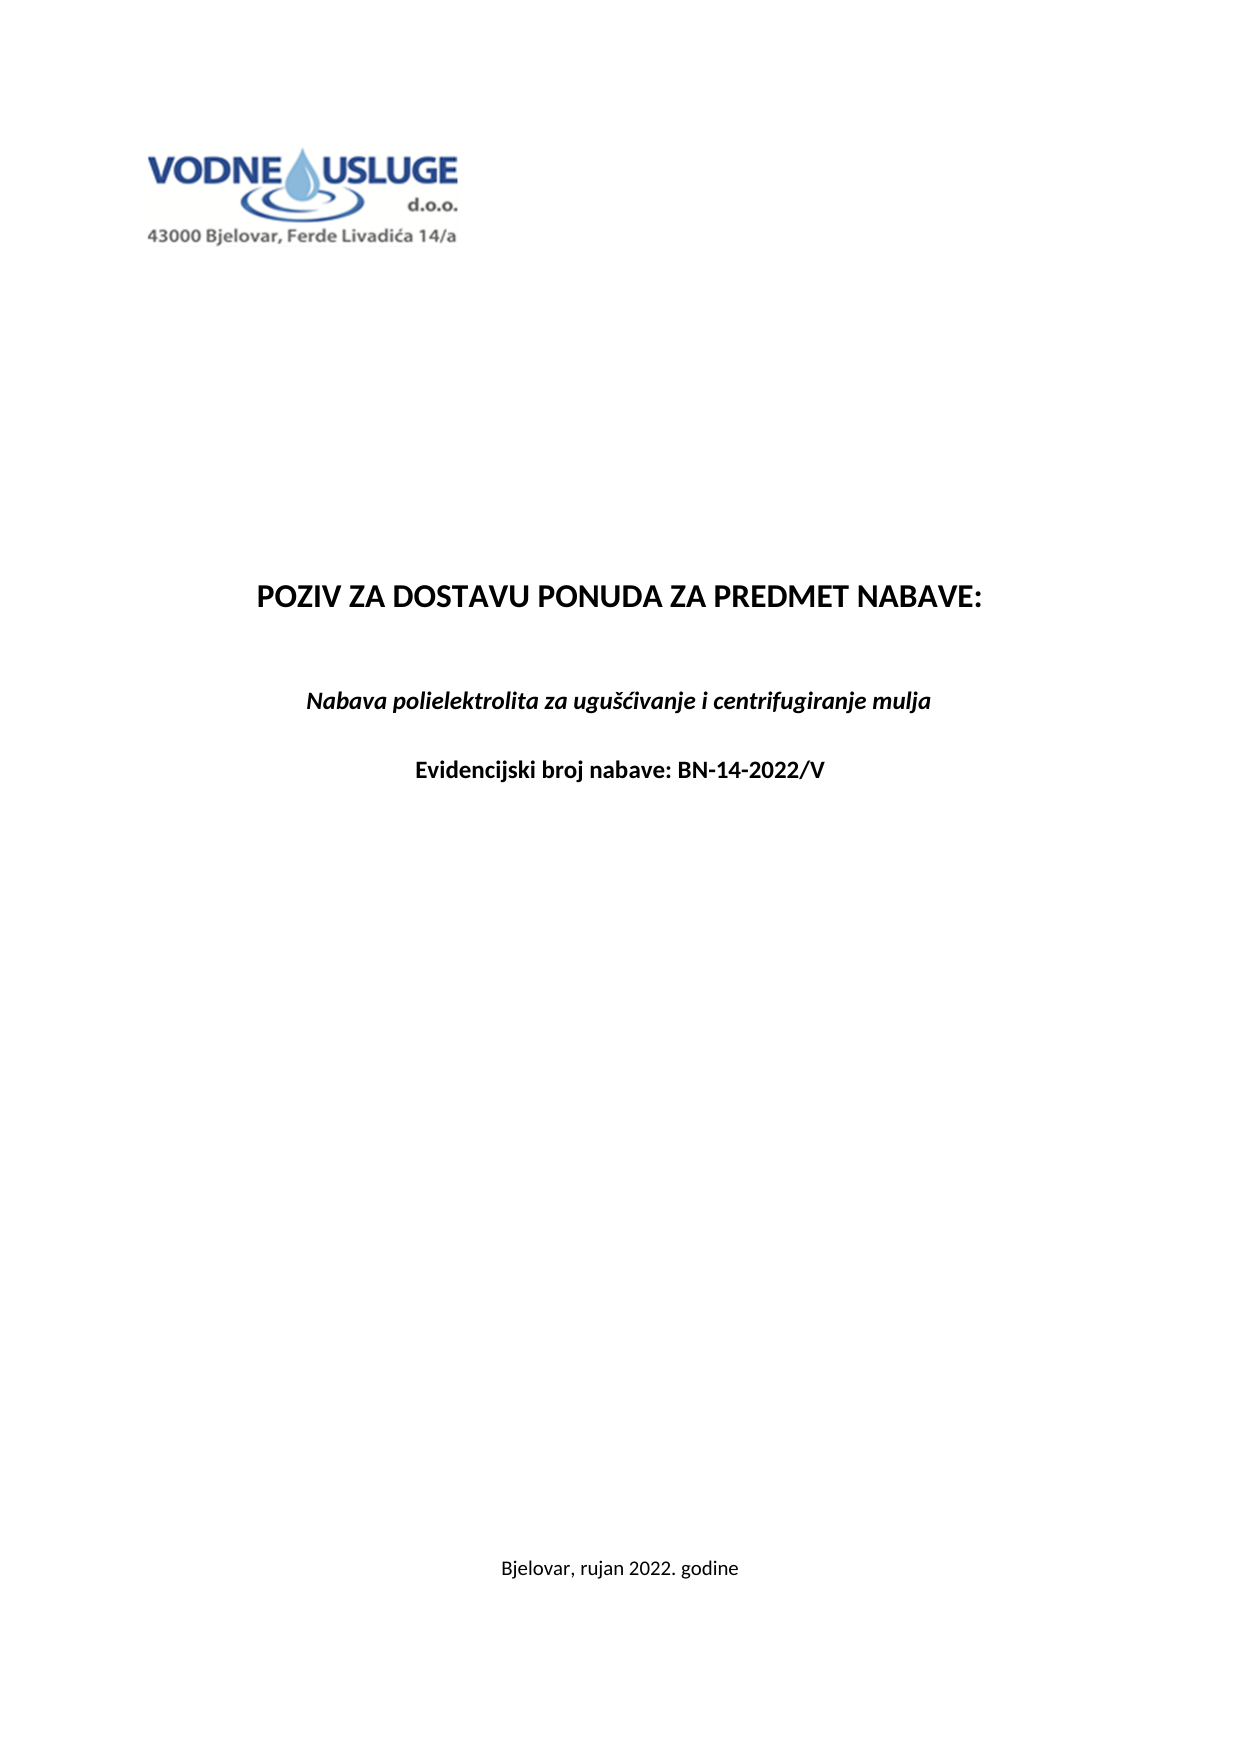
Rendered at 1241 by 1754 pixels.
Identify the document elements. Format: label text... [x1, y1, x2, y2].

text Bjelovar, rujan 2022. godine [148, 1555, 1093, 1581]
text Nabava polielektrolita za ugušćivanje i centrifugiranje mulja [148, 685, 1093, 716]
text Evidencijski broj nabave: BN-14-2022/V [148, 754, 1093, 784]
text POZIV ZA DOSTAVU PONUDA ZA PREDMET NABAVE: [148, 575, 1093, 616]
picture [147, 147, 459, 248]
